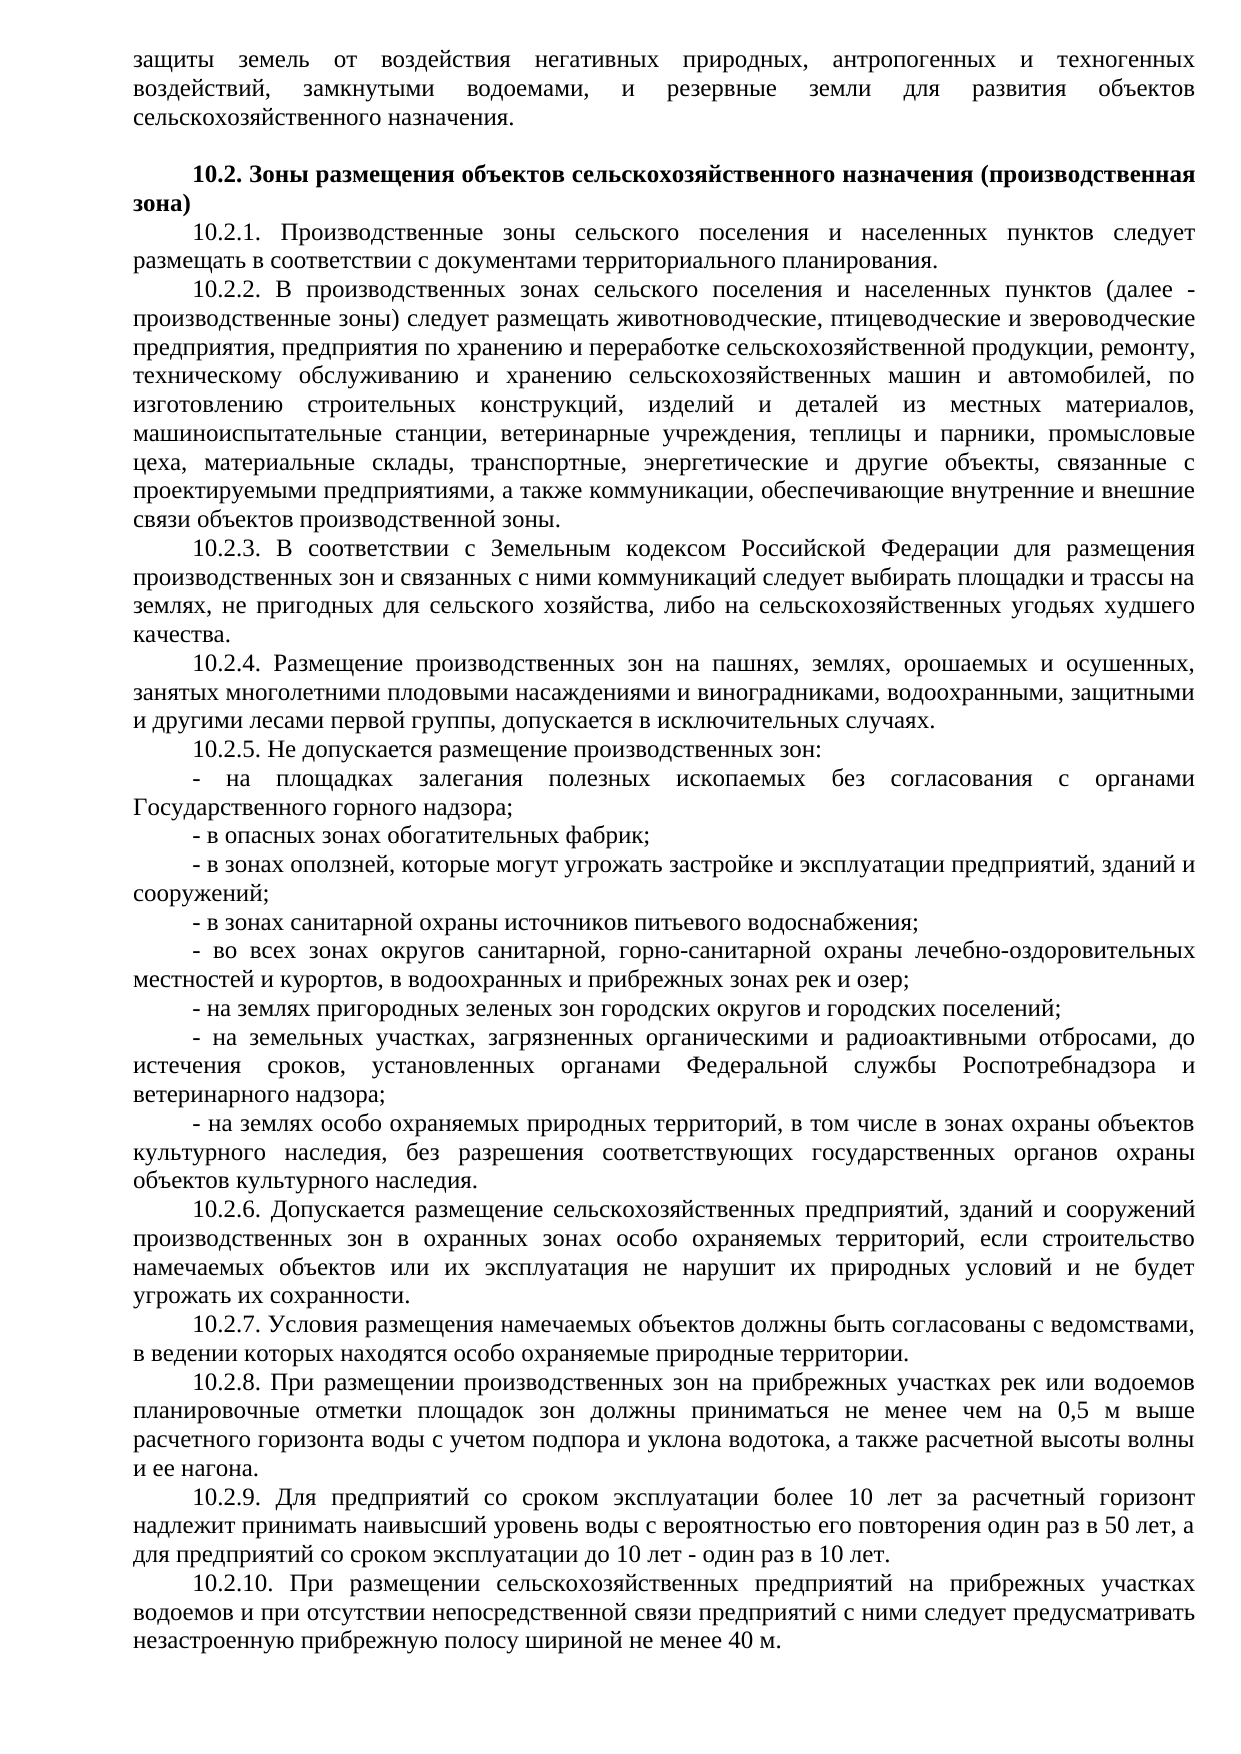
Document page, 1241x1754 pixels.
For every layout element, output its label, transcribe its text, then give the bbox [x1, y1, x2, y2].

text - в опасных зонах обогатительных фабрик; [133, 821, 1196, 849]
text 10.2.10. При размещении сельскохозяйственных предприятий на прибрежных участках водоемов и при отсутствии непосредственной связи предприятий с ними следует предусматривать незастроенную прибрежную полосу шириной не менее 40 м. [133, 1568, 1196, 1654]
text 10.2.2. В производственных зонах сельского поселения и населенных пунктов (далее - производственные зоны) следует размещать животноводческие, птицеводческие и звероводческие предприятия, предприятия по хранению и переработке сельскохозяйственной продукции, ремонту, техническому обслуживанию и хранению сельскохозяйственных машин и автомобилей, по изготовлению строительных конструкций, изделий и деталей из местных материалов, машиноиспытательные станции, ветеринарные учреждения, теплицы и парники, промысловые цеха, материальные склады, транспортные, энергетические и другие объекты, связанные с проектируемыми предприятиями, а также коммуникации, обеспечивающие внутренние и внешние связи объектов производственной зоны. [133, 274, 1196, 533]
text 10.2.3. В соответствии с Земельным кодексом Российской Федерации для размещения производственных зон и связанных с ними коммуникаций следует выбирать площадки и трассы на землях, не пригодных для сельского хозяйства, либо на сельскохозяйственных угодьях худшего качества. [133, 533, 1196, 648]
text - в зонах оползней, которые могут угрожать застройке и эксплуатации предприятий, зданий и сооружений; [133, 849, 1196, 907]
text - на земельных участках, загрязненных органическими и радиоактивными отбросами, до истечения сроков, установленных органами Федеральной службы Роспотребнадзора и ветеринарного надзора; [133, 1022, 1196, 1108]
text 10.2.6. Допускается размещение сельскохозяйственных предприятий, зданий и сооружений производственных зон в охранных зонах особо охраняемых территорий, если строительство намечаемых объектов или их эксплуатация не нарушит их природных условий и не будет угрожать их сохранности. [133, 1194, 1196, 1309]
text - в зонах санитарной охраны источников питьевого водоснабжения; [133, 907, 1196, 936]
text - во всех зонах округов санитарной, горно-санитарной охраны лечебно-оздоровительных местностей и курортов, в водоохранных и прибрежных зонах рек и озер; [133, 936, 1196, 993]
text - на землях пригородных зеленых зон городских округов и городских поселений; [133, 993, 1196, 1022]
text 10.2.9. Для предприятий со сроком эксплуатации более 10 лет за расчетный горизонт надлежит принимать наивысший уровень воды с вероятностью его повторения один раз в 50 лет, а для предприятий со сроком эксплуатации до 10 лет - один раз в 10 лет. [133, 1482, 1196, 1568]
text 10.2. Зоны размещения объектов сельскохозяйственного назначения (производственная зона) [133, 159, 1196, 217]
text 10.2.7. Условия размещения намечаемых объектов должны быть согласованы с ведомствами, в ведении которых находятся особо охраняемые природные территории. [133, 1309, 1196, 1367]
text 10.2.8. При размещении производственных зон на прибрежных участках рек или водоемов планировочные отметки площадок зон должны приниматься не менее чем на 0,5 м выше расчетного горизонта воды с учетом подпора и уклона водотока, а также расчетной высоты волны и ее нагона. [133, 1367, 1196, 1482]
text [133, 44, 1196, 131]
text 10.2.4. Размещение производственных зон на пашнях, землях, орошаемых и осушенных, занятых многолетними плодовыми насаждениями и виноградниками, водоохранными, защитными и другими лесами первой группы, допускается в исключительных случаях. [133, 648, 1196, 734]
text - на площадках залегания полезных ископаемых без согласования с органами Государственного горного надзора; [133, 763, 1196, 821]
text - на землях особо охраняемых природных территорий, в том числе в зонах охраны объектов культурного наследия, без разрешения соответствующих государственных органов охраны объектов культурного наследия. [133, 1108, 1196, 1194]
text 10.2.1. Производственные зоны сельского поселения и населенных пунктов следует размещать в соответствии с документами территориального планирования. [133, 217, 1196, 274]
text 10.2.5. Не допускается размещение производственных зон: [133, 734, 1196, 763]
